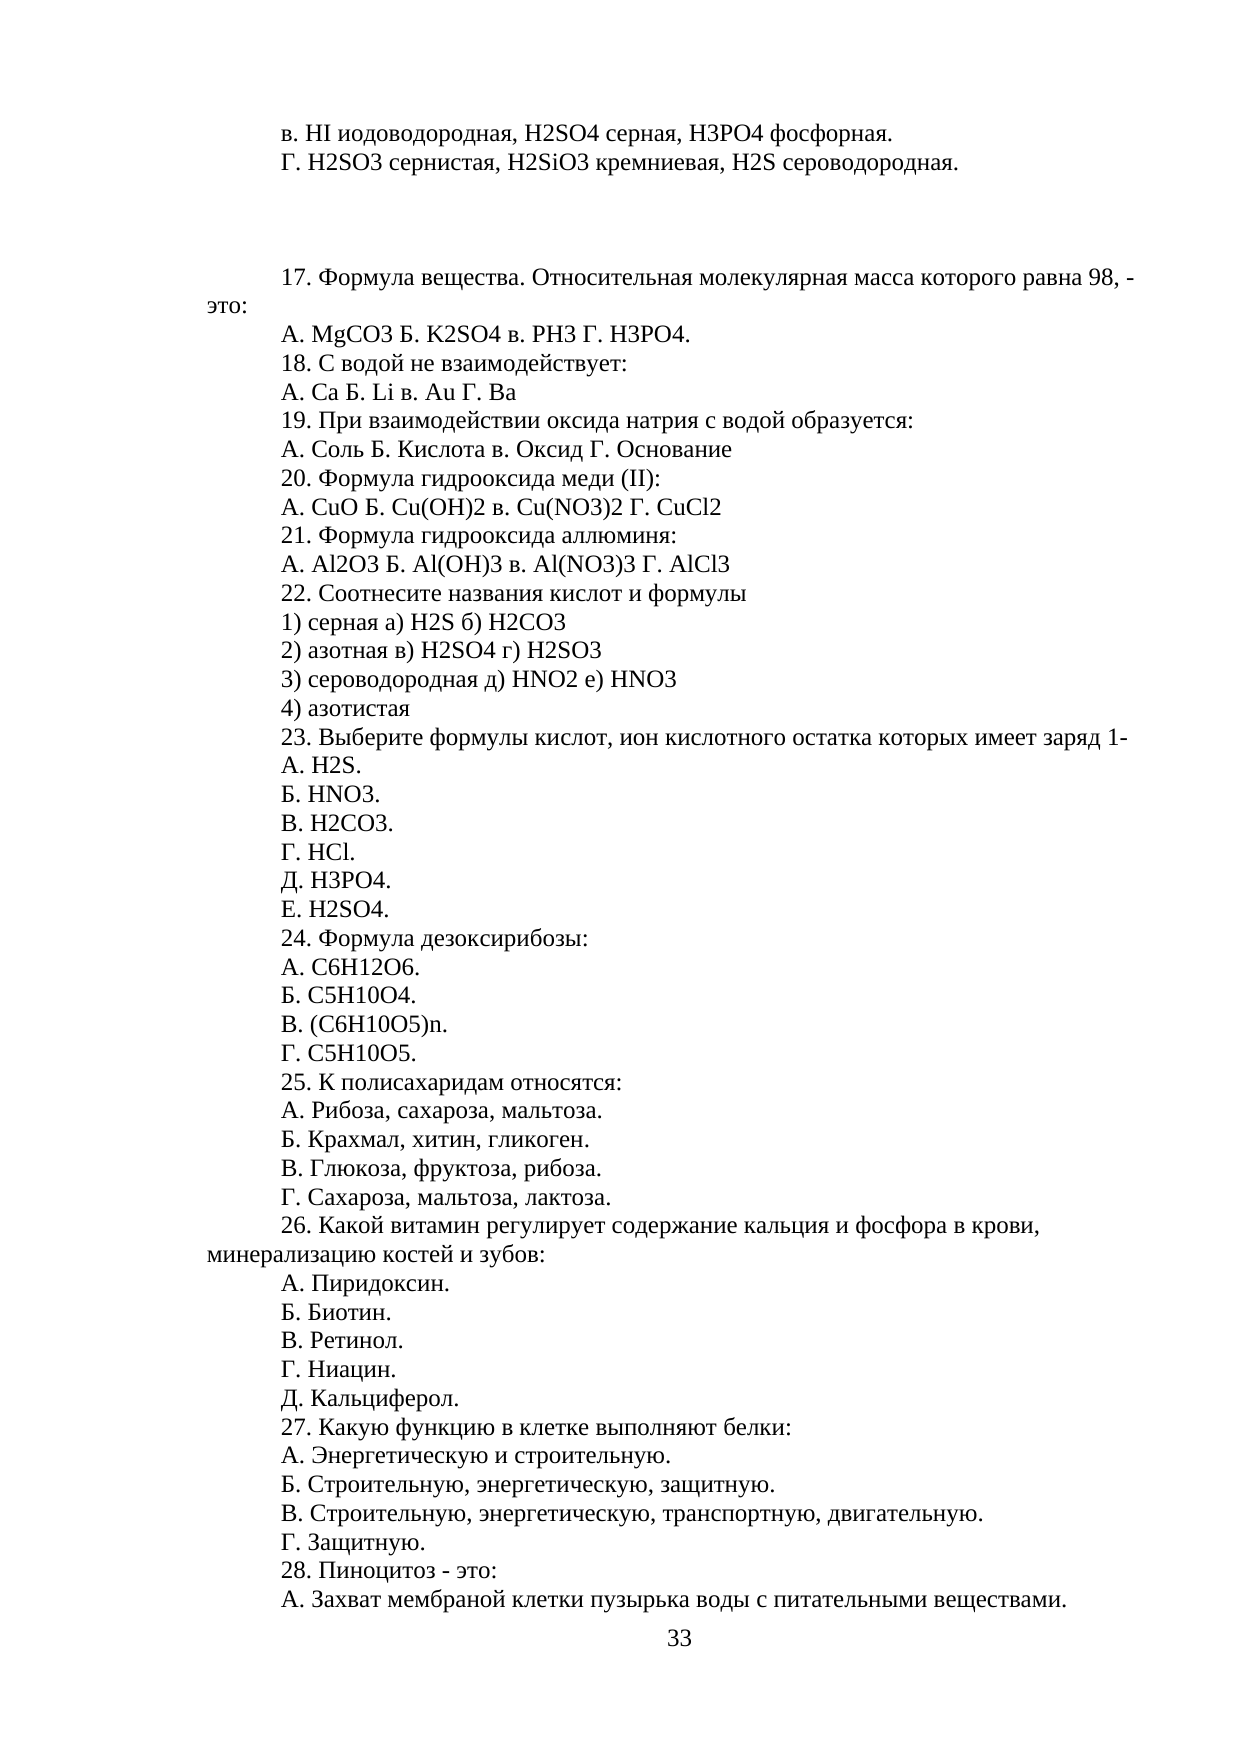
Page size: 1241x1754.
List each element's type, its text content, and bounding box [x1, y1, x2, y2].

text 28. Пиноцитоз - это: [207, 1556, 1181, 1584]
text Г. Защитную. [207, 1527, 1181, 1556]
text В. Глюкоза, фруктоза, рибоза. [207, 1153, 1181, 1182]
text 20. Формула гидрооксида меди (II): [207, 463, 1181, 492]
text 21. Формула гидрооксида аллюминя: [207, 521, 1181, 549]
text Б. Крахмал, хитин, гликоген. [207, 1124, 1181, 1153]
text А. С6Н12О6. [207, 952, 1181, 981]
text 22. Соотнесите названия кислот и формулы [207, 578, 1181, 607]
text А. Рибоза, сахароза, мальтоза. [207, 1096, 1181, 1124]
text А. Пиридоксин. [207, 1268, 1181, 1297]
text А. Соль Б. Кислота в. Оксид Г. Основание [207, 434, 1181, 463]
text 23. Выберите формулы кислот, ион кислотного остатка которых имеет заряд 1- [207, 722, 1181, 751]
text Е. H2SO4. [207, 894, 1181, 923]
text Г. С5Н10О5. [207, 1038, 1181, 1067]
text 19. При взаимодействии оксида натрия с водой образуется: [207, 406, 1181, 434]
text Б. HNO3. [207, 779, 1181, 808]
text 26. Какой витамин регулирует содержание кальция и фосфора в крови, минерализацию костей и зубов: [207, 1211, 1181, 1268]
text В. Ретинол. [207, 1326, 1181, 1354]
text 18. С водой не взаимодействует: [207, 348, 1181, 377]
text 17. Формула вещества. Относительная молекулярная масса которого равна 98, - это: [207, 262, 1181, 319]
text 27. Какую функцию в клетке выполняют белки: [207, 1412, 1181, 1441]
text А. Захват мембраной клетки пузырька воды с питательными веществами. [207, 1584, 1181, 1613]
text 25. К полисахаридам относятся: [207, 1067, 1181, 1096]
text В. H2CO3. [207, 808, 1181, 837]
text А. H2S. [207, 751, 1181, 779]
text 2) азотная в) H2SO4 г) H2SO3 [207, 636, 1181, 664]
text Д. H3PO4. [207, 866, 1181, 894]
text 24. Формула дезоксирибозы: [207, 923, 1181, 952]
text В. Строительную, энергетическую, транспортную, двигательную. [207, 1498, 1181, 1527]
text 1) серная а) H2S б) H2CO3 [207, 607, 1181, 636]
text 4) азотистая [207, 693, 1181, 722]
text в. HI иодоводородная, H2SO4 серная, H3PO4 фосфорная. [207, 118, 1181, 147]
text Г. НСl. [207, 837, 1181, 866]
text А. CuO Б. Cu(OH)2 в. Cu(NO3)2 Г. CuCl2 [207, 492, 1181, 521]
text А. Ca Б. Li в. Au Г. Ba [207, 377, 1181, 406]
text А. Al2O3 Б. Al(OH)3 в. Al(NO3)3 Г. AlCl3 [207, 549, 1181, 578]
text А. МgCO3 Б. K2SO4 в. PН3 Г. H3PO4. [207, 319, 1181, 348]
text 3) сероводородная д) HNO2 е) HNO3 [207, 664, 1181, 693]
text В. (С6Н10О5)n. [207, 1009, 1181, 1038]
text Г. Сахароза, мальтоза, лактоза. [207, 1182, 1181, 1211]
text Б. С5Н10О4. [207, 981, 1181, 1009]
text Г. H2SO3 сернистая, H2SiO3 кремниевая, H2S сероводородная. [207, 147, 1181, 176]
text А. Энергетическую и строительную. [207, 1441, 1181, 1469]
text Д. Кальциферол. [207, 1383, 1181, 1412]
text Г. Ниацин. [207, 1354, 1181, 1383]
text Б. Биотин. [207, 1297, 1181, 1326]
text Б. Строительную, энергетическую, защитную. [207, 1469, 1181, 1498]
